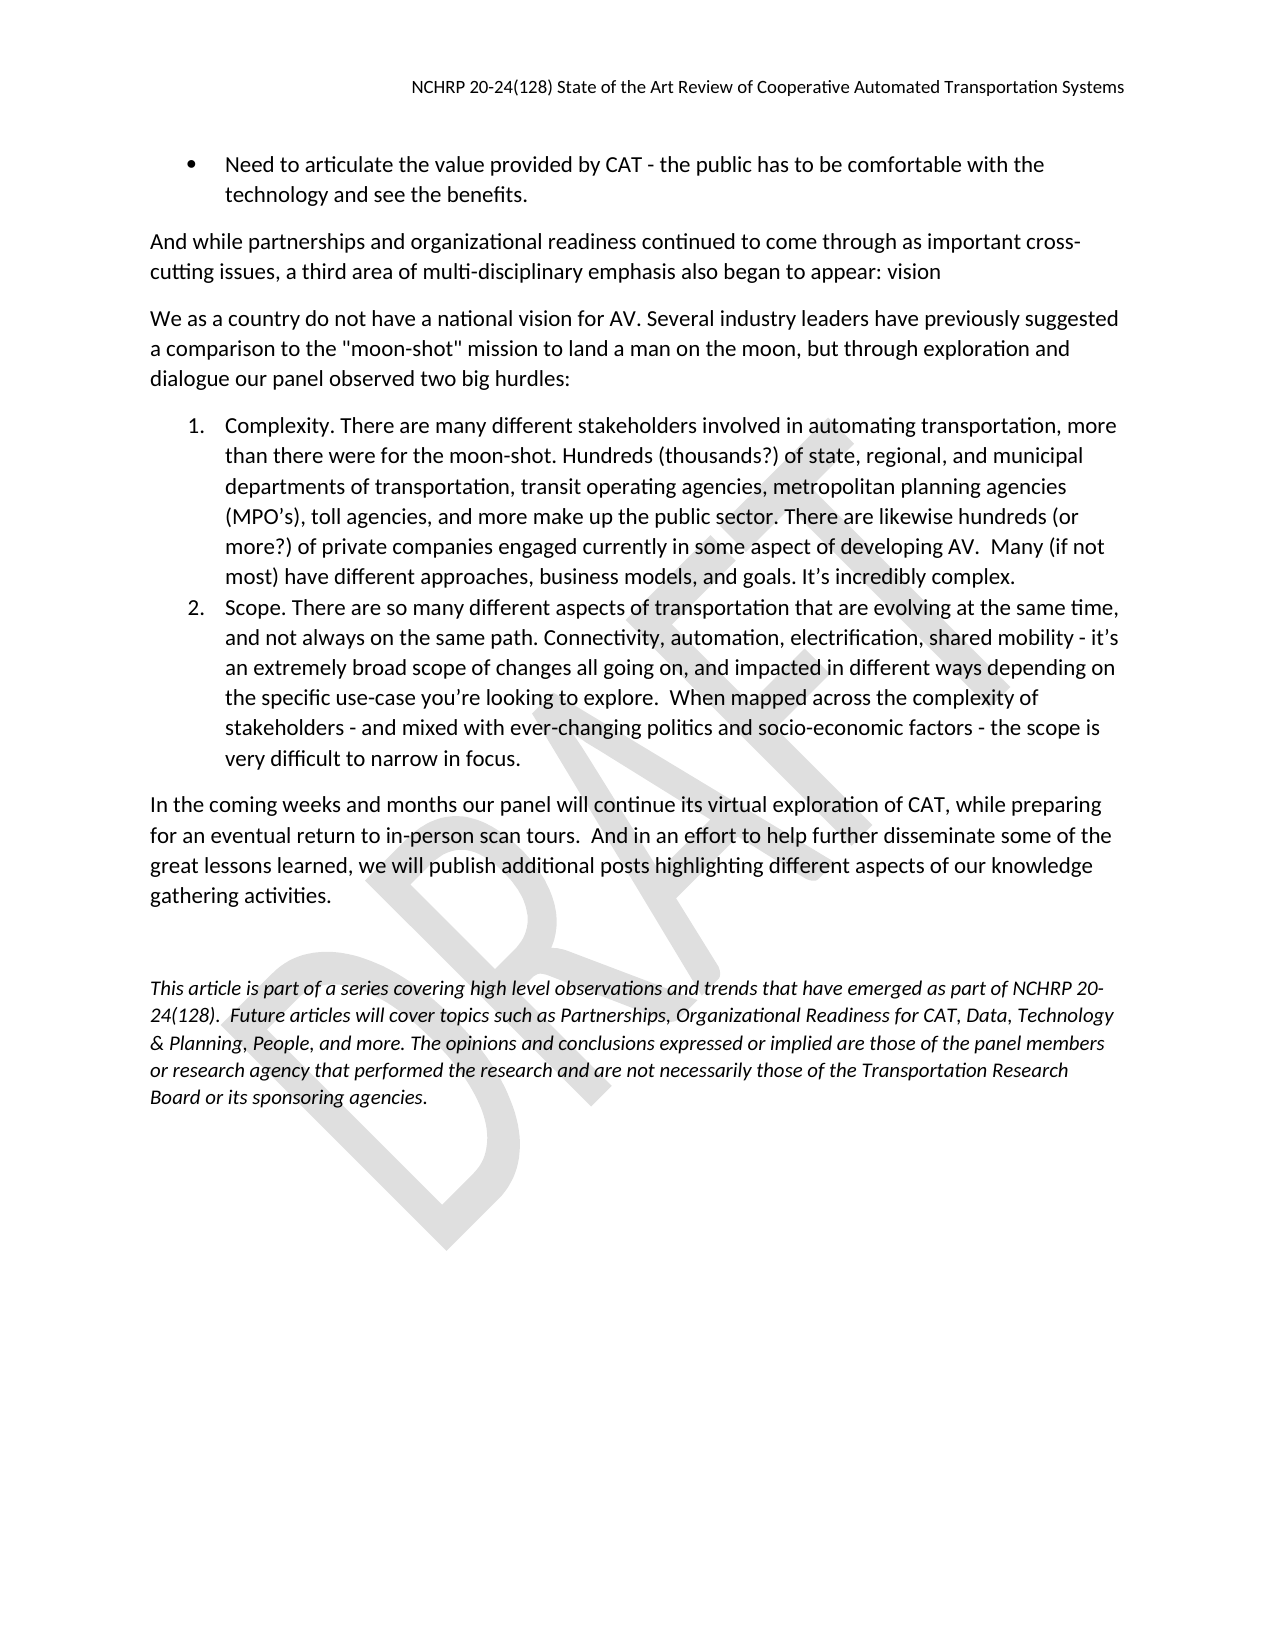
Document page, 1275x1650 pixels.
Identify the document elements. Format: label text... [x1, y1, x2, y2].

text And while partnerships and organizational readiness continued to come through as important cross-cutting issues, a third area of multi-disciplinary emphasis also began to appear: vision [150, 227, 1125, 285]
list Complexity. There are many different stakeholders involved in automating transportation, more than there were for the moon-shot. Hundreds (thousands?) of state, regional, and municipal departments of transportation, transit operating agencies, metropolitan planning agencies (MPO’s), toll agencies, and more make up the public sector. There are likewise hundreds (or more?) of private companies engaged currently in some aspect of developing AV. Many (if not most) have different approaches, business models, and goals. It’s incredibly complex. [187, 411, 1125, 591]
list Scope. There are so many different aspects of transportation that are evolving at the same time, and not always on the same path. Connectivity, automation, electrification, shared mobility - it’s an extremely broad scope of changes all going on, and impacted in different ways depending on the specific use-case you’re looking to explore. When mapped across the complexity of stakeholders - and mixed with ever-changing politics and socio-economic factors - the scope is very difficult to narrow in focus. [187, 593, 1125, 772]
text We as a country do not have a national vision for AV. Several industry leaders have previously suggested a comparison to the "moon-shot" mission to land a man on the moon, but through exploration and dialogue our panel observed two big hurdles: [150, 304, 1125, 393]
text In the coming weeks and months our panel will continue its virtual exploration of CAT, while preparing for an eventual return to in-person scan tours. And in an effort to help further disseminate some of the great lessons learned, we will publish additional posts highlighting different aspects of our knowledge gathering activities. [150, 791, 1125, 909]
list Need to articulate the value provided by CAT - the public has to be comfortable with the technology and see the benefits. [187, 150, 1125, 208]
text This article is part of a series covering high level observations and trends that have emerged as part of NCHRP 20-24(128). Future articles will cover topics such as Partnerships, Organizational Readiness for CAT, Data, Technology & Planning, People, and more. The opinions and conclusions expressed or implied are those of the panel members or research agency that performed the research and are not necessarily those of the Transportation Research Board or its sponsoring agencies. [150, 975, 1125, 1110]
